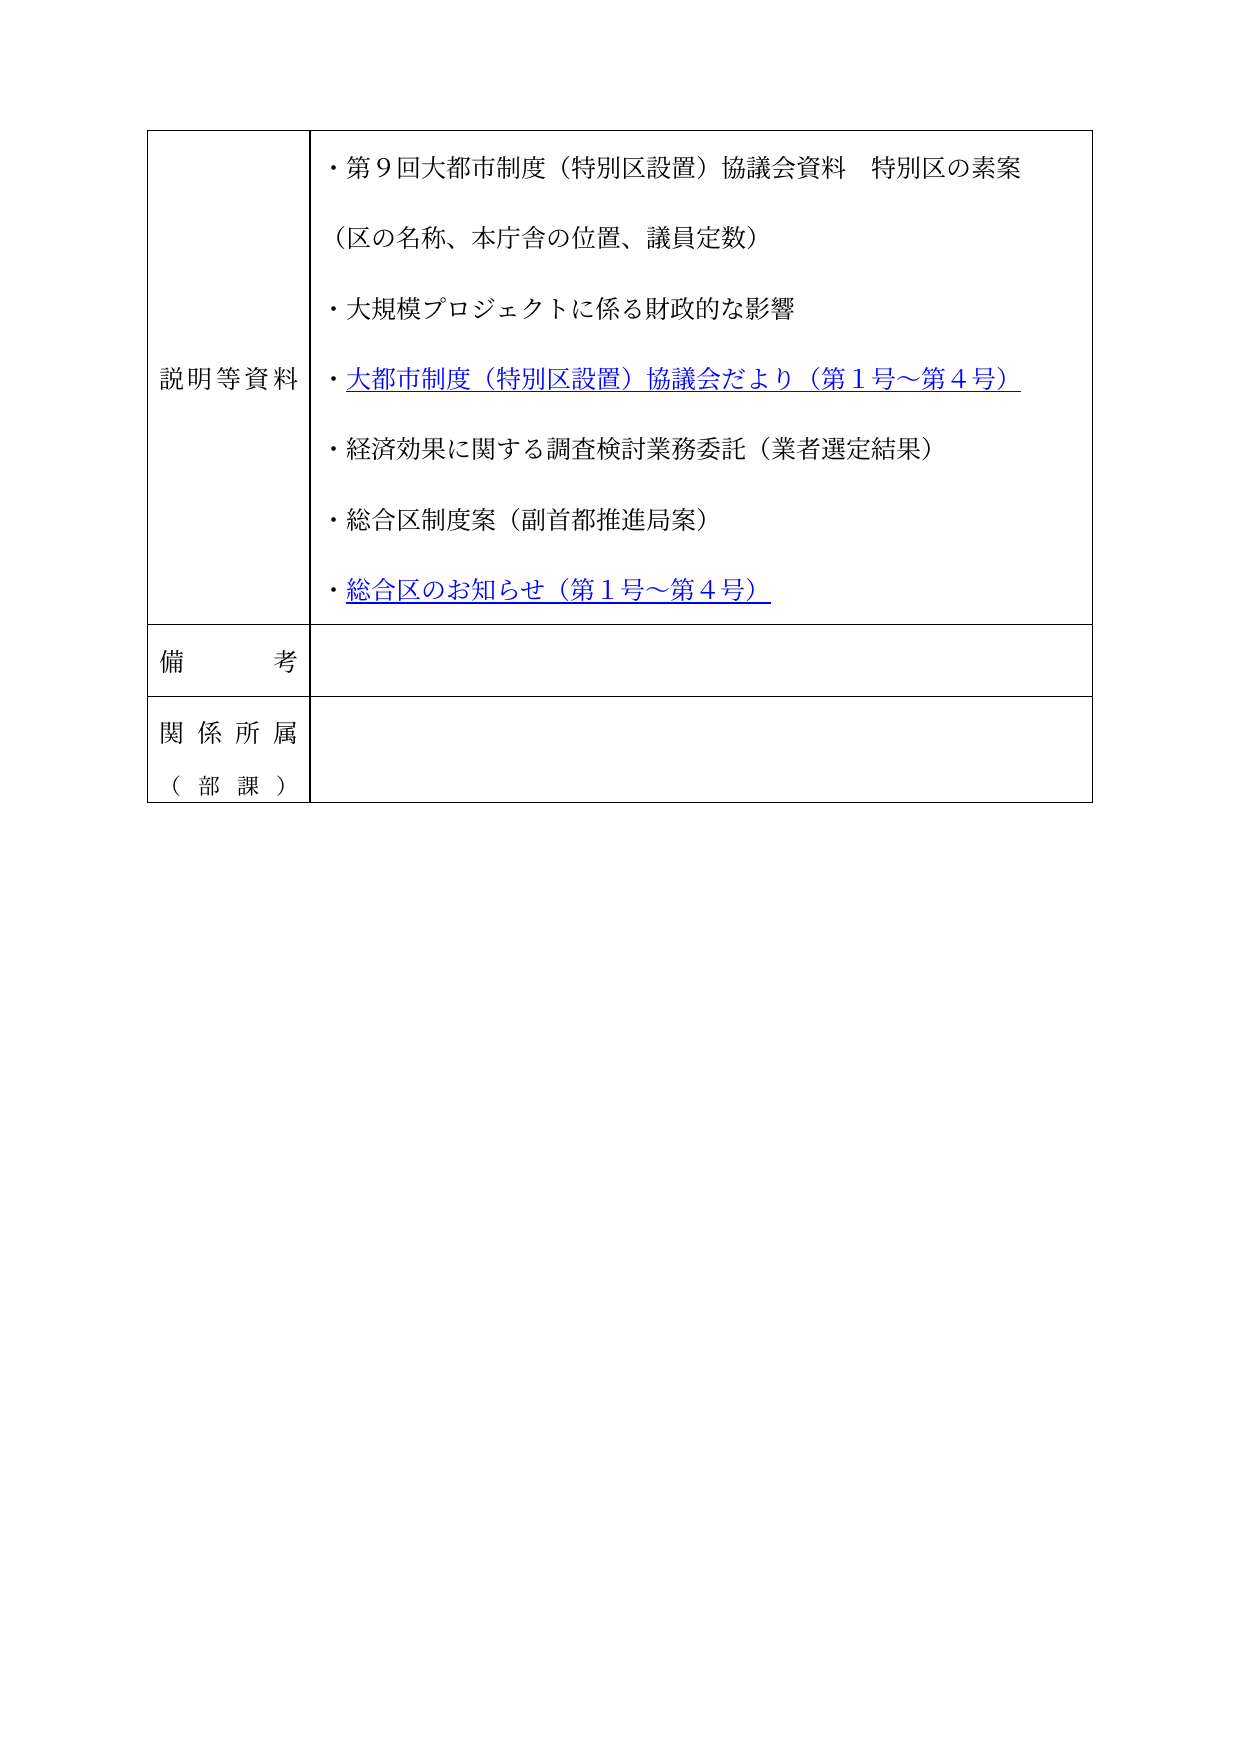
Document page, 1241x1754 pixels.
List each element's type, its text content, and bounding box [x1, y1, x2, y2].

table_cell [311, 625, 1092, 696]
table_cell 備考 [148, 625, 309, 696]
table_cell [311, 697, 1092, 802]
table_cell 説明等資料 [148, 131, 309, 624]
table_cell 関係所属 （部課） [148, 697, 309, 802]
table_cell ・第９回大都市制度（特別区設置）協議会資料 特別区の素案 （区の名称、本庁舎の位置、議員定数） ・大規模プロジェクトに係る財政的な影響 ・大都市制度（特別区設置）協議会だより（第１号～第４号） ・経済効果に関する調査検討業務委託（業者選定結果） ・総合区制度案（副首都推進局案） ・総合区のお知らせ（第１号～第４号） [311, 131, 1092, 624]
